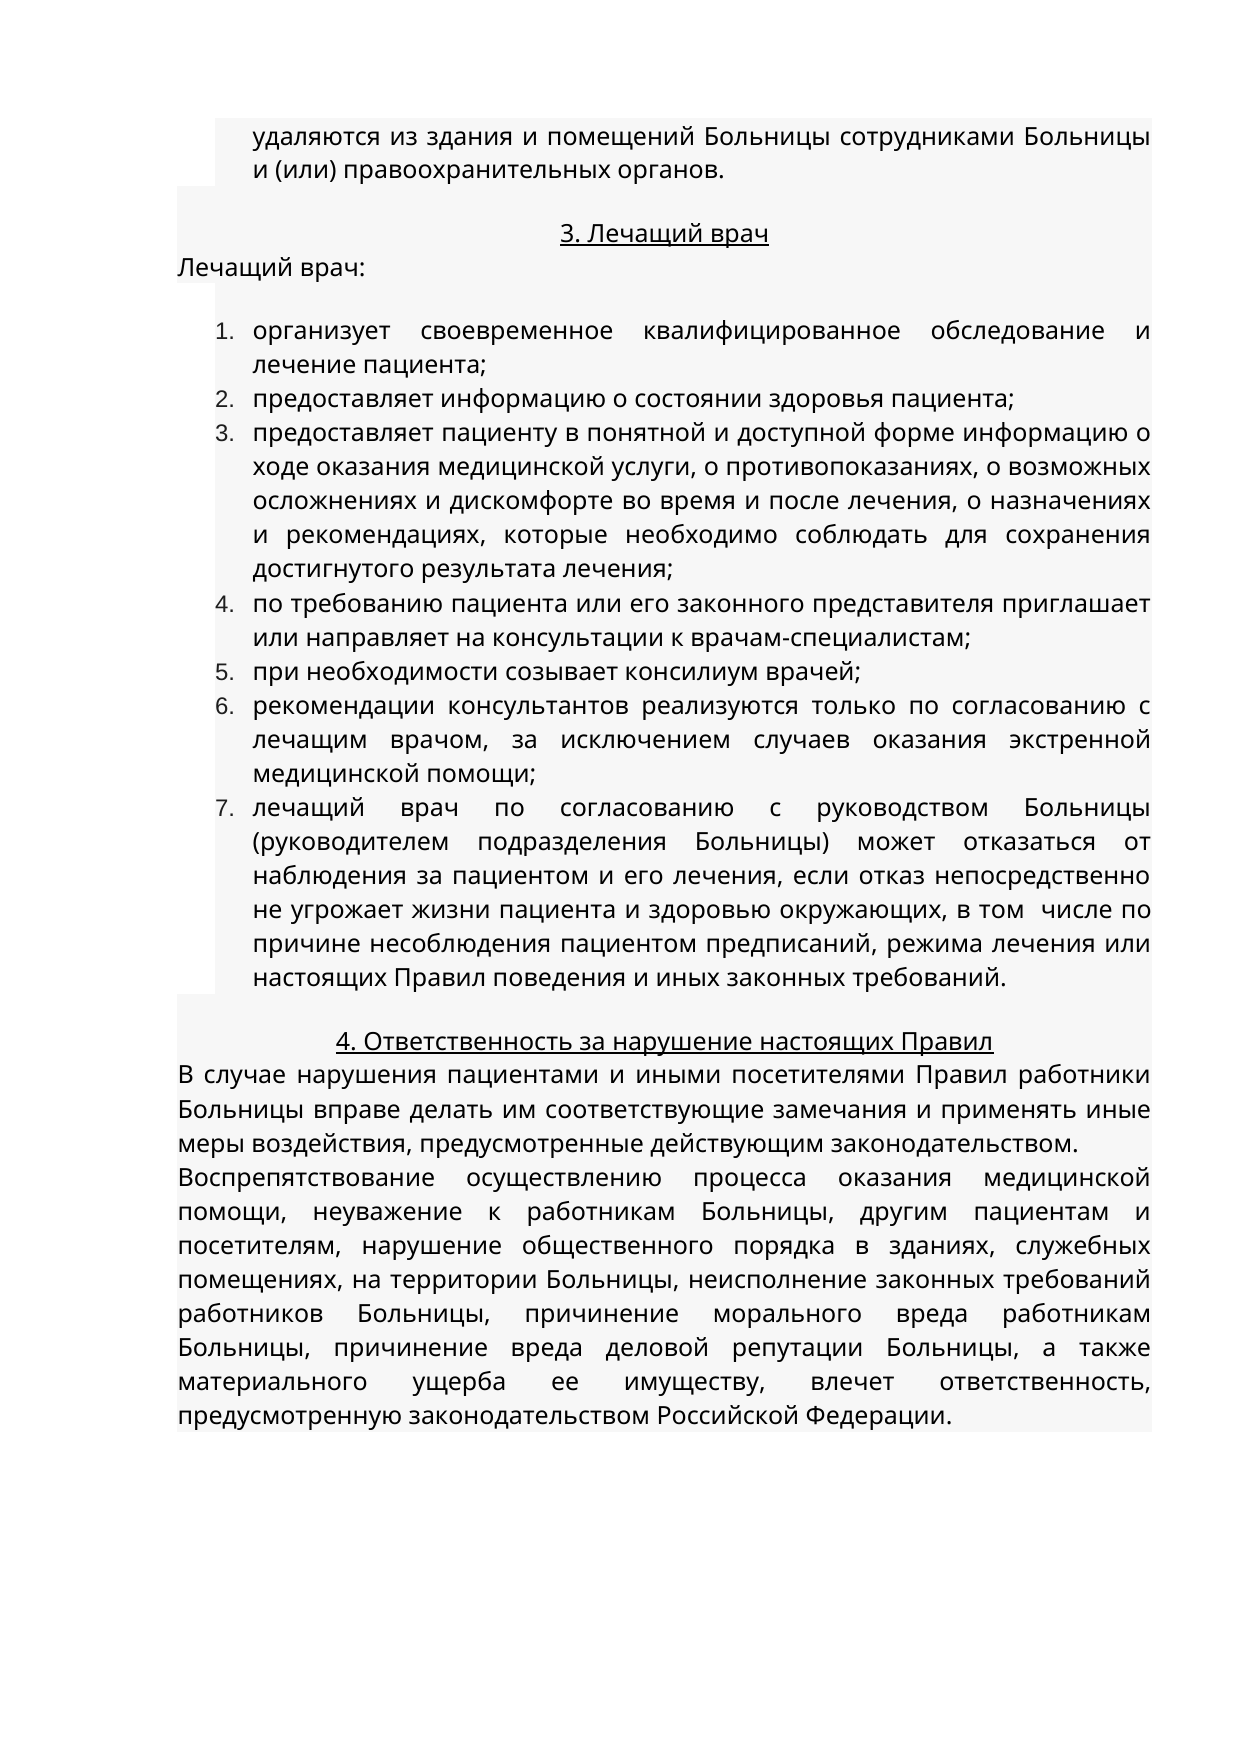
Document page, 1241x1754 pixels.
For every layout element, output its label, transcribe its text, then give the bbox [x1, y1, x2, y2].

text Воспрепятствование осуществлению процесса оказания медицинской помощи, неуважение к работникам Больницы, другим пациентам и посетителям, нарушение общественного порядка в зданиях, служебных помещениях, на территории Больницы, неисполнение законных требований работников Больницы, причинение морального вреда работникам Больницы, причинение вреда деловой репутации Больницы, а также материального ущерба ее имуществу, влечет ответственность, предусмотренную законодательством Российской Федерации. [177, 1159, 1152, 1432]
list предоставляет пациенту в понятной и доступной форме информацию о ходе оказания медицинской услуги, о противопоказаниях, о возможных осложнениях и дискомфорте во время и после лечения, о назначениях и рекомендациях, которые необходимо соблюдать для сохранения достигнутого результата лечения; [215, 415, 1152, 585]
list при необходимости созывает консилиум врачей; [215, 653, 1152, 687]
text 3. Лечащий врач [177, 215, 1152, 249]
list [215, 118, 1152, 186]
text В случае нарушения пациентами и иными посетителями Правил работники Больницы вправе делать им соответствующие замечания и применять иные меры воздействия, предусмотренные действующим законодательством. [177, 1057, 1152, 1159]
list организует своевременное квалифицированное обследование и лечение пациента; [215, 313, 1152, 381]
list лечащий врач по согласованию с руководством Больницы (руководителем подразделения Больницы) может отказаться от наблюдения за пациентом и его лечения, если отказ непосредственно не угрожает жизни пациента и здоровью окружающих, в том числе по причине несоблюдения пациентом предписаний, режима лечения или настоящих Правил поведения и иных законных требований. [215, 789, 1152, 994]
list рекомендации консультантов реализуются только по согласованию с лечащим врачом, за исключением случаев оказания экстренной медицинской помощи; [215, 687, 1152, 789]
text Лечащий врач: [177, 249, 1152, 283]
text 4. Ответственность за нарушение настоящих Правил [177, 1023, 1152, 1057]
list по требованию пациента или его законного представителя приглашает или направляет на консультации к врачам-специалистам; [215, 585, 1152, 653]
list предоставляет информацию о состоянии здоровья пациента; [215, 381, 1152, 415]
